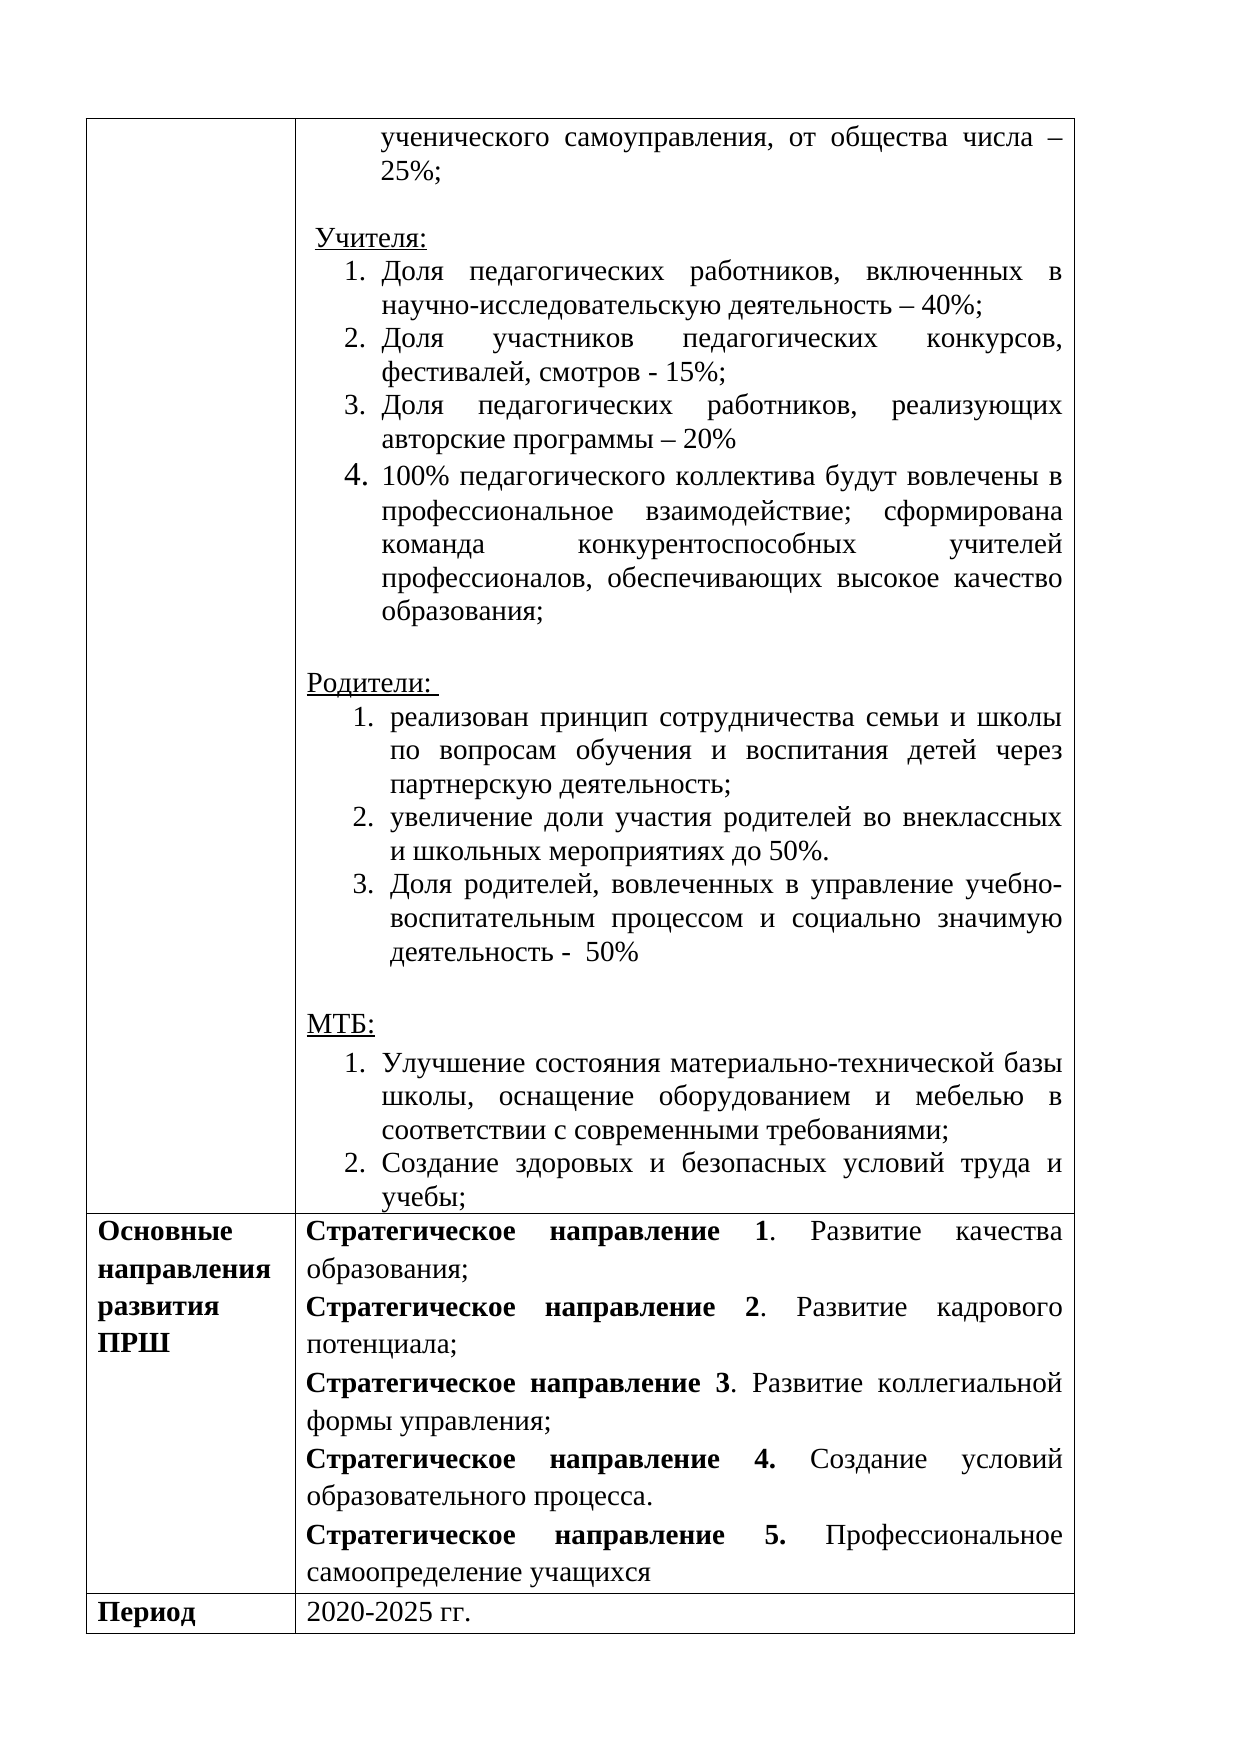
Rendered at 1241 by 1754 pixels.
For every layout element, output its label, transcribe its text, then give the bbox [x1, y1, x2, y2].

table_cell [296, 119, 1074, 1212]
table_cell Стратегическое направление 1. Развитие качества образования; Стратегическое направление 2. Развитие кадрового потенциала; Стратегическое направление 3. Развитие коллегиальной формы управления; Стратегическое направление 4. Создание условий образовательного процесса. Стратегическое направление 5. Профессиональное самоопределение учащихся [296, 1214, 1074, 1593]
table_cell 2020-2025 гг. [296, 1594, 1074, 1633]
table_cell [87, 119, 295, 1212]
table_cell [87, 1594, 295, 1633]
table_cell Основные направления развития ПРШ [87, 1214, 295, 1593]
